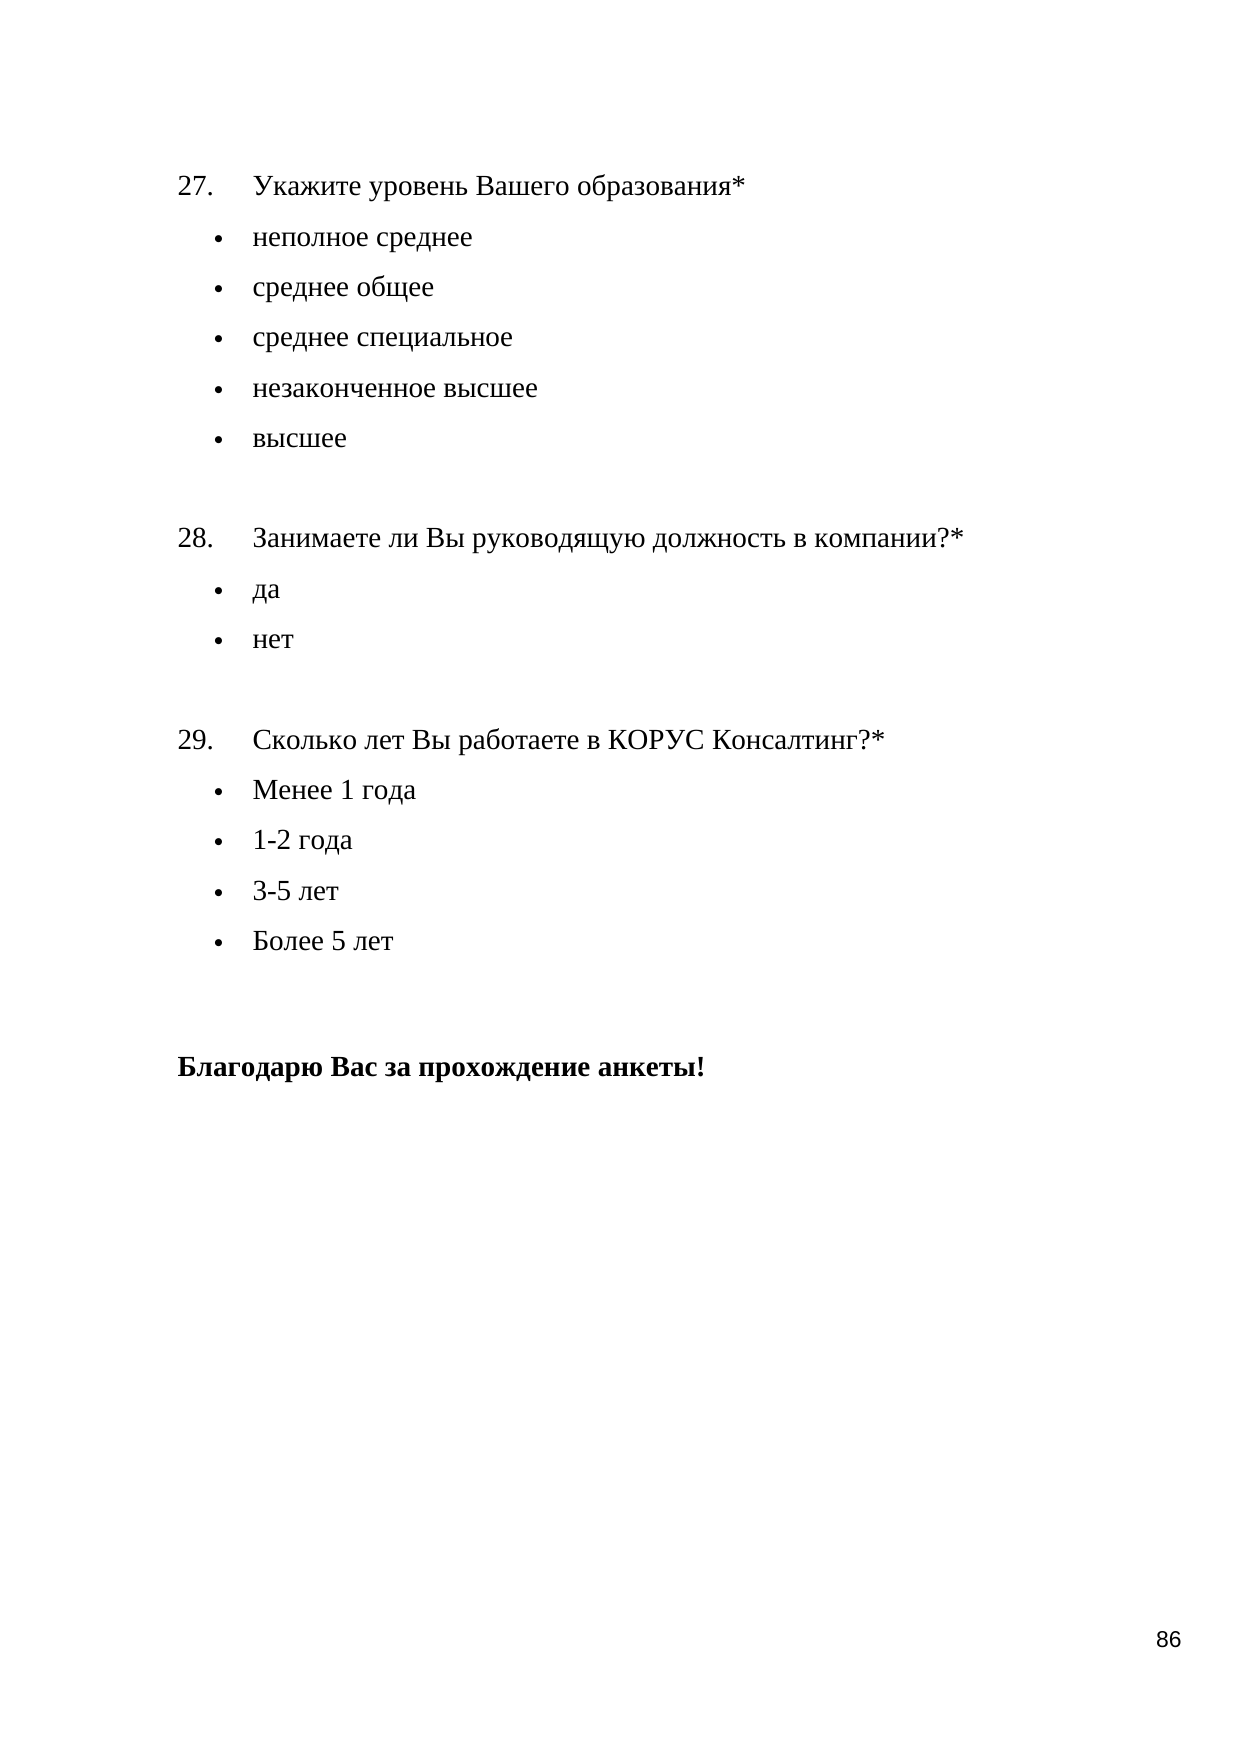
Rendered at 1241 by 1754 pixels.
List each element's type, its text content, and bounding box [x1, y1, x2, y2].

list 3-5 лет [215, 873, 1181, 906]
list 1-2 года [215, 822, 1181, 856]
list среднее общее [215, 269, 1181, 303]
list незаконченное высшее [215, 370, 1181, 403]
text 29. Сколько лет Вы работаете в КОРУС Консалтинг?* [177, 722, 1181, 755]
text 28. Занимаете ли Вы руководящую должность в компании?* [177, 521, 1181, 554]
list Менее 1 года [215, 772, 1181, 806]
list да [215, 571, 1181, 604]
list высшее [215, 420, 1181, 453]
list неполное среднее [215, 219, 1181, 252]
list среднее специальное [215, 319, 1181, 353]
text Благодарю Вас за прохождение анкеты! [177, 1049, 1181, 1082]
list нет [215, 621, 1181, 655]
text 27. Укажите уровень Вашего образования* [177, 168, 1181, 202]
list Более 5 лет [215, 923, 1181, 957]
